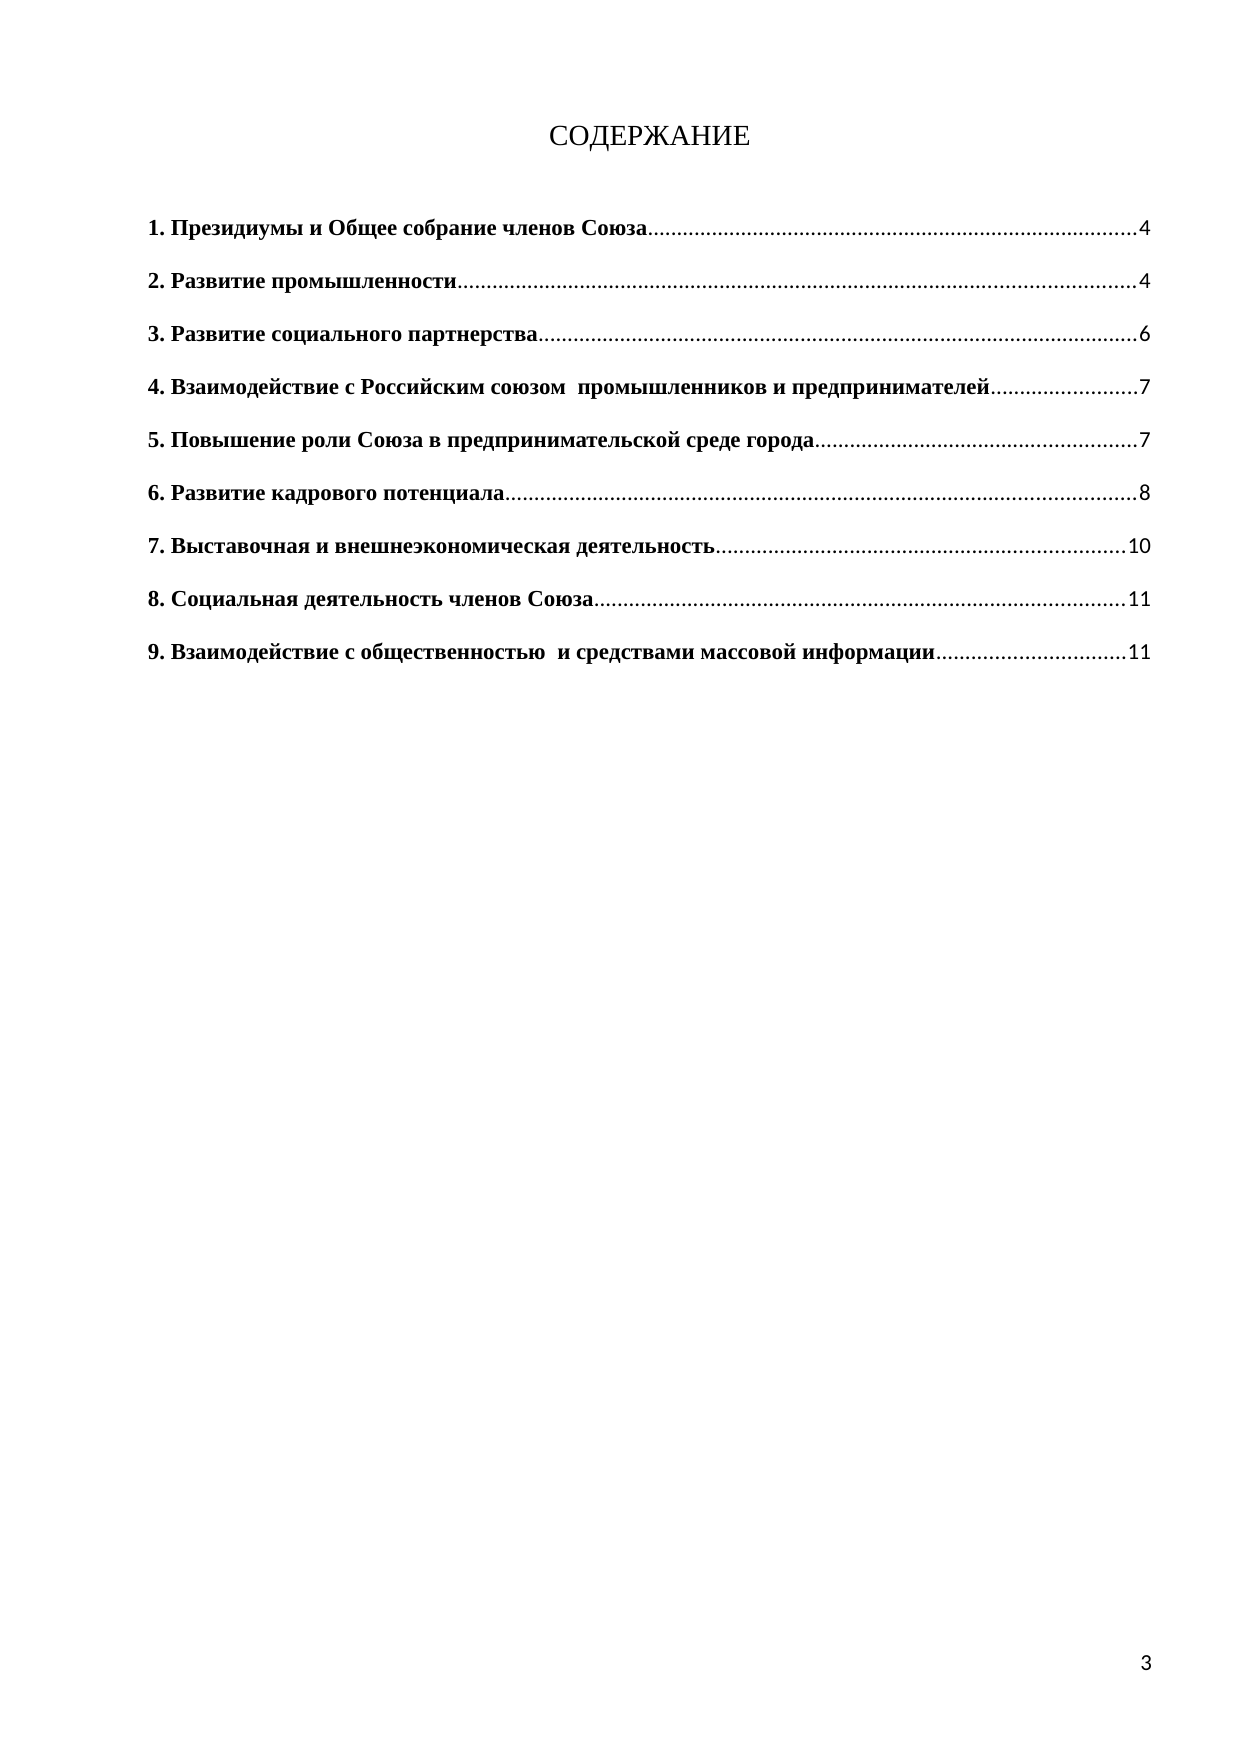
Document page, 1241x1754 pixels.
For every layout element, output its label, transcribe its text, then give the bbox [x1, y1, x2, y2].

text 1. Президиумы и Общее собрание членов Союза 4 [148, 213, 1152, 241]
text 9. Взаимодействие с общественностью и средствами массовой информации 11 [148, 637, 1152, 665]
text 8. Социальная деятельность членов Союза 11 [148, 584, 1152, 612]
text 6. Развитие кадрового потенциала 8 [148, 478, 1152, 506]
text 4. Взаимодействие с Российским союзом промышленников и предпринимателей 7 [148, 372, 1152, 400]
text 5. Повышение роли Союза в предпринимательской среде города 7 [148, 425, 1152, 453]
text СОДЕРЖАНИЕ [148, 118, 1152, 152]
text 2. Развитие промышленности 4 [148, 266, 1152, 294]
text 3. Развитие социального партнерства 6 [148, 319, 1152, 347]
text 7. Выставочная и внешнеэкономическая деятельность 10 [148, 531, 1152, 559]
